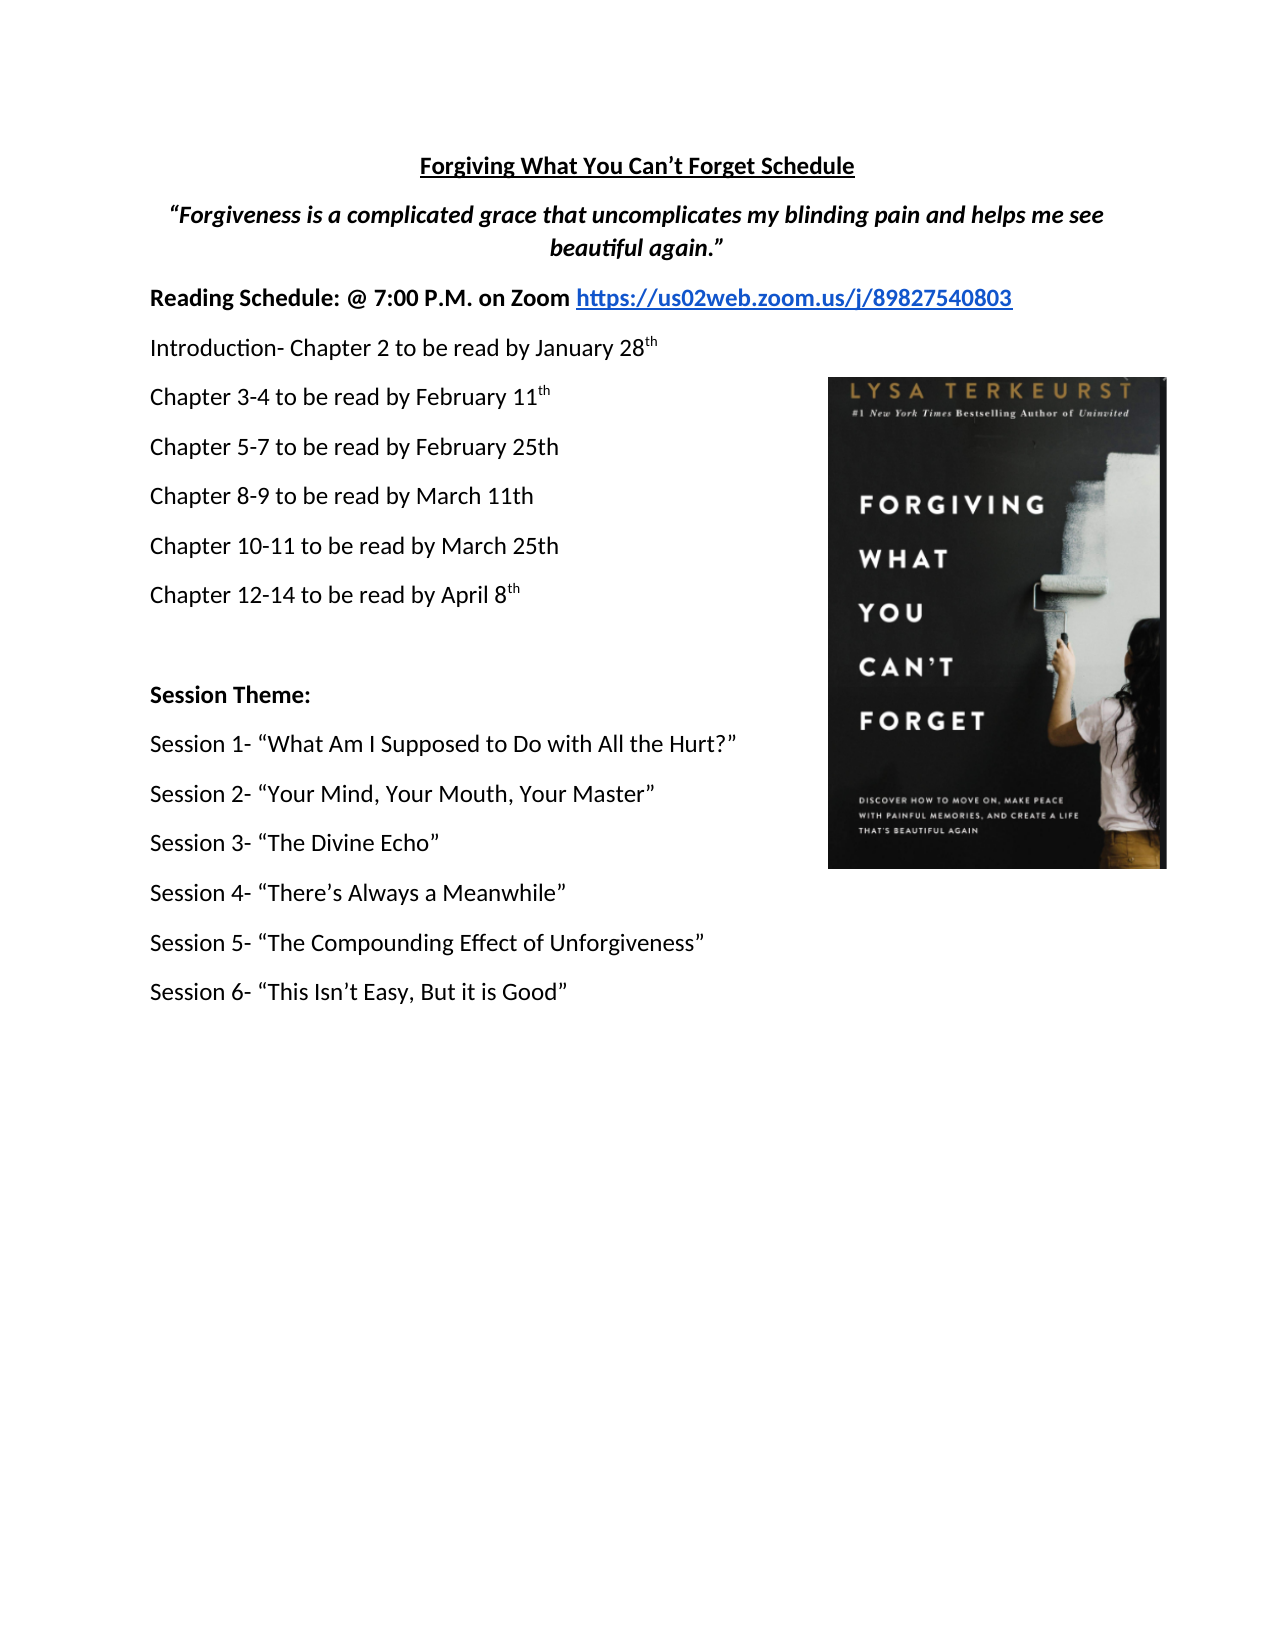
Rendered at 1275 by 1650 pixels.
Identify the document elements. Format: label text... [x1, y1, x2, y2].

text Session 1- “What Am I Supposed to Do with All the Hurt?” [150, 728, 828, 759]
text Chapter 3-4 to be read by February 11th [150, 381, 828, 412]
text Chapter 10-11 to be read by March 25th [150, 530, 828, 561]
text Chapter 12-14 to be read by April 8th [150, 579, 828, 610]
text Session 4- “There’s Always a Meanwhile” [150, 877, 1125, 908]
text Chapter 5-7 to be read by February 25th [150, 431, 828, 461]
text Forgiving What You Can’t Forget Schedule [150, 150, 1125, 181]
text Session 2- “Your Mind, Your Mouth, Your Master” [150, 778, 828, 808]
text Chapter 8-9 to be read by March 11th [150, 480, 828, 511]
text Introduction- Chapter 2 to be read by January 28th [150, 332, 1125, 362]
text Session 5- “The Compounding Effect of Unforgiveness” [150, 927, 1125, 957]
picture [828, 377, 1167, 869]
text Session 6- “This Isn’t Easy, But it is Good” [150, 976, 1125, 1037]
text Session 3- “The Divine Echo” [150, 827, 828, 858]
text Reading Schedule: @ 7:00 P.M. on Zoom https://us02web.zoom.us/j/89827540803 [150, 282, 1125, 313]
text “Forgiveness is a complicated grace that uncomplicates my blinding pain and helps me see beautiful again.” [150, 199, 1125, 263]
text Session Theme: [150, 679, 828, 709]
